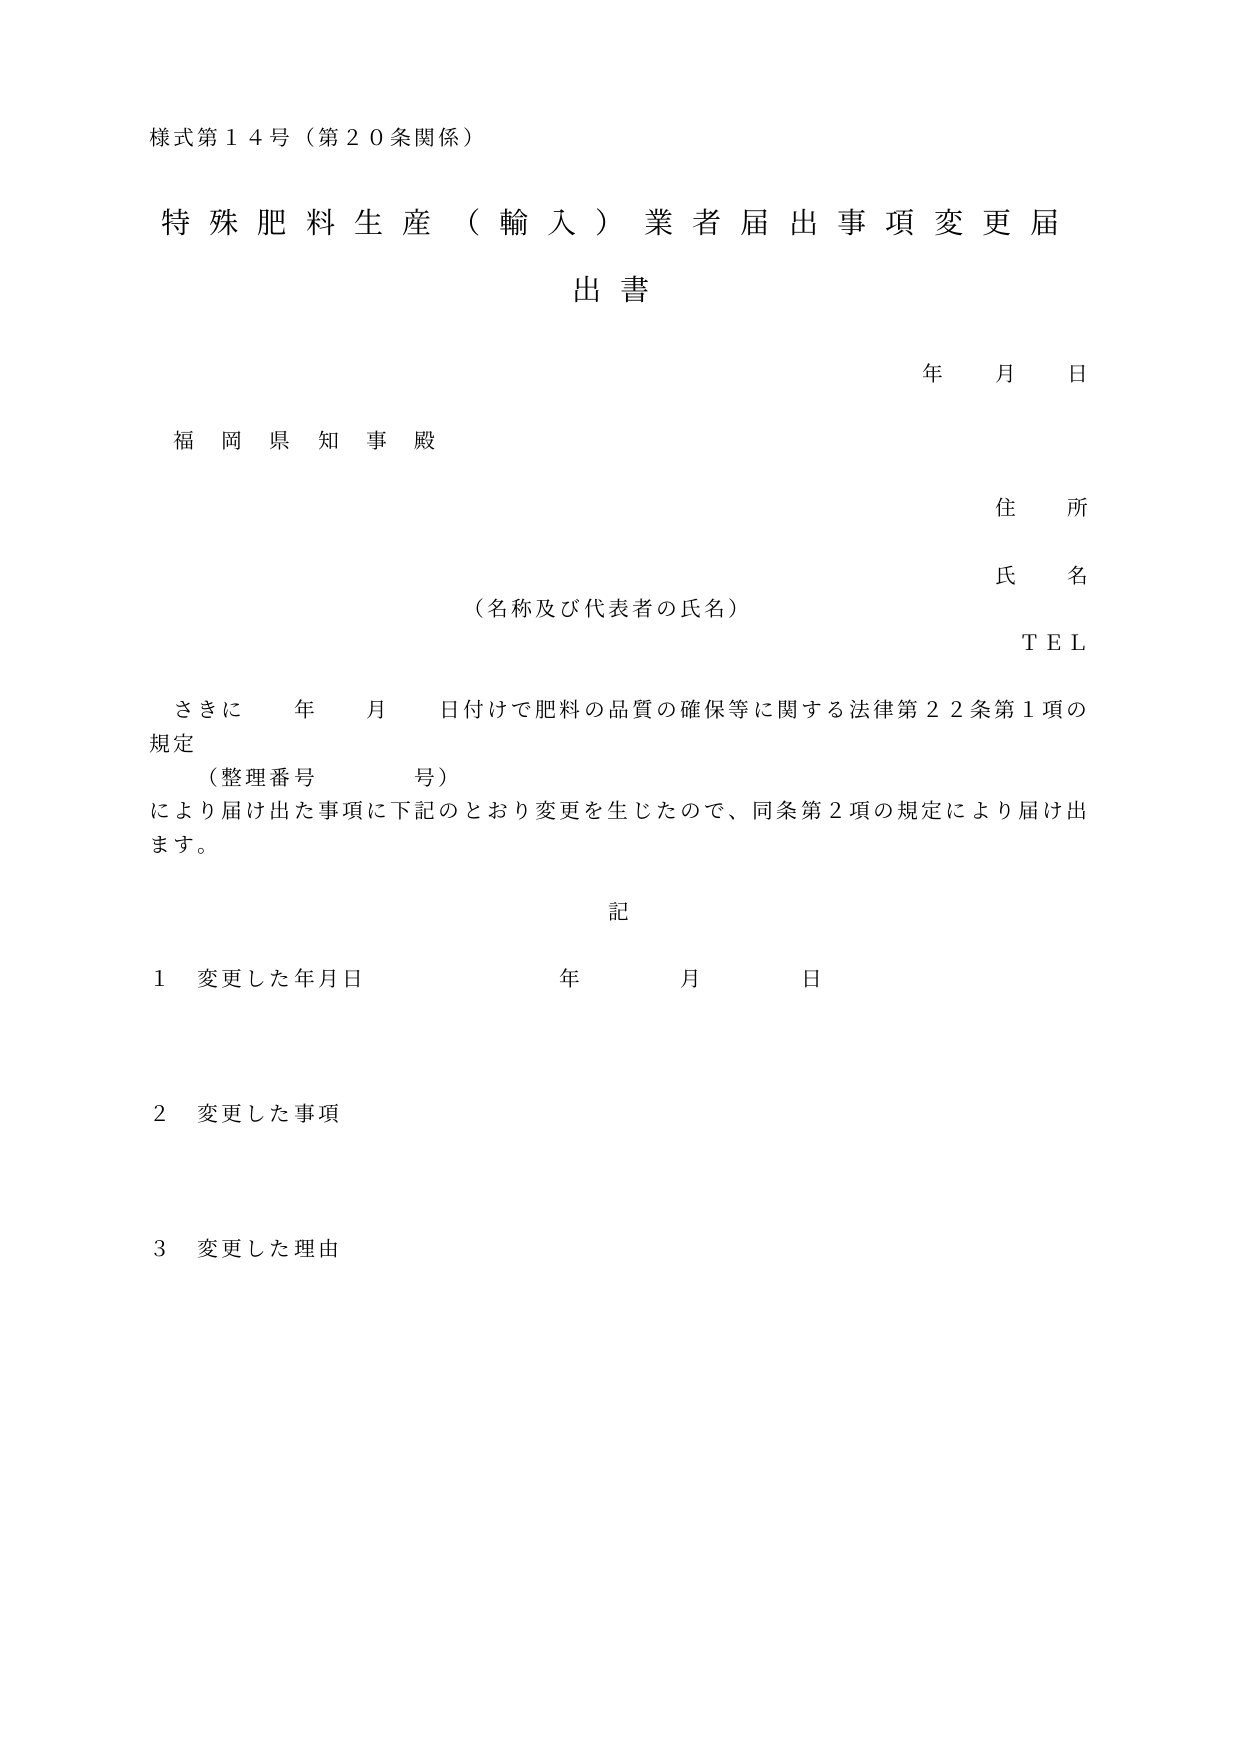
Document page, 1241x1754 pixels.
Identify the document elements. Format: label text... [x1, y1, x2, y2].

text （整理番号 号） [149, 759, 1091, 793]
text １ 変更した年月日 年 月 日 [149, 961, 1091, 995]
text 記 [149, 894, 1091, 927]
text 年 月 日 [149, 355, 1091, 389]
text ３ 変更した理由 [149, 1230, 1091, 1264]
text 特殊肥料生産（輸入）業者届出事項変更届出書 [149, 187, 1091, 322]
text （名称及び代表者の氏名） [149, 591, 1091, 624]
text ２ 変更した事項 [149, 1096, 1091, 1129]
text 様式第１４号（第２０条関係） [149, 120, 1091, 153]
text 福 岡 県 知 事 殿 [149, 423, 1091, 456]
text 住 所 [149, 490, 1091, 524]
text 氏 名 [149, 557, 1091, 591]
text により届け出た事項に下記のとおり変更を生じたので、同条第２項の規定により届け出ます。 [149, 793, 1091, 860]
text ＴＥＬ [149, 624, 1091, 658]
text さきに 年 月 日付けで肥料の品質の確保等に関する法律第２２条第１項の規定 [149, 692, 1091, 759]
